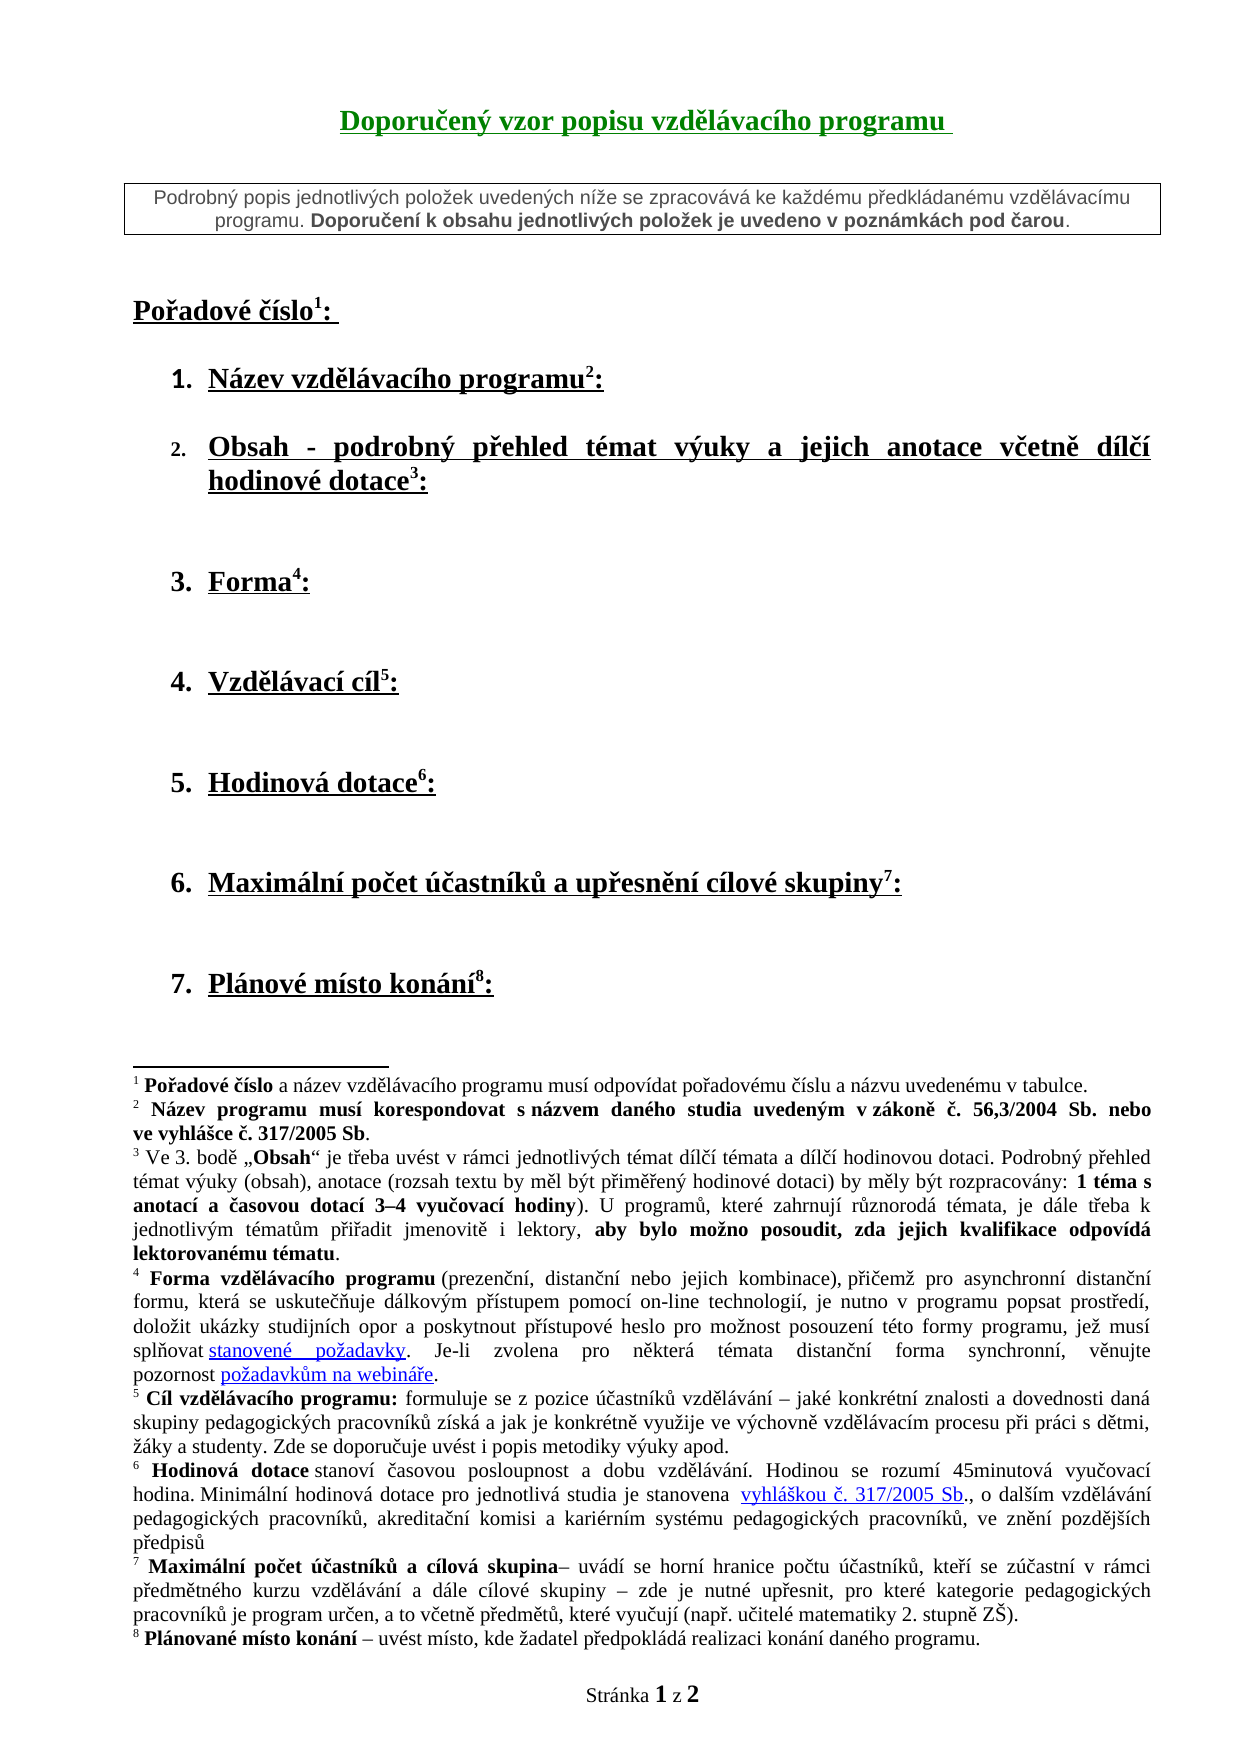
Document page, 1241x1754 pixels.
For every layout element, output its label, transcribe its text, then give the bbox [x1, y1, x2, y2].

list Název vzdělávacího programu: [170, 360, 1152, 396]
list Forma: [170, 564, 1152, 597]
list Hodinová dotace: [170, 765, 1152, 798]
list Plánové místo konání: [170, 966, 1152, 1000]
text Pořadové číslo: [133, 293, 1152, 327]
list Obsah - podrobný přehled témat výuky a jejich anotace včetně dílčí hodinové dotace: [170, 429, 1152, 497]
text Podrobný popis jednotlivých položek uvedených níže se zpracovává ke každému předkládanému vzdělávacímu programu. Doporučení k obsahu jednotlivých položek je uvedeno v poznámkách pod čarou. [125, 184, 1160, 234]
list Vzdělávací cíl: [170, 664, 1152, 698]
text Doporučený vzor popisu vzdělávacího programu [133, 103, 1152, 137]
list Maximální počet účastníků a upřesnění cílové skupiny: [170, 866, 1152, 899]
